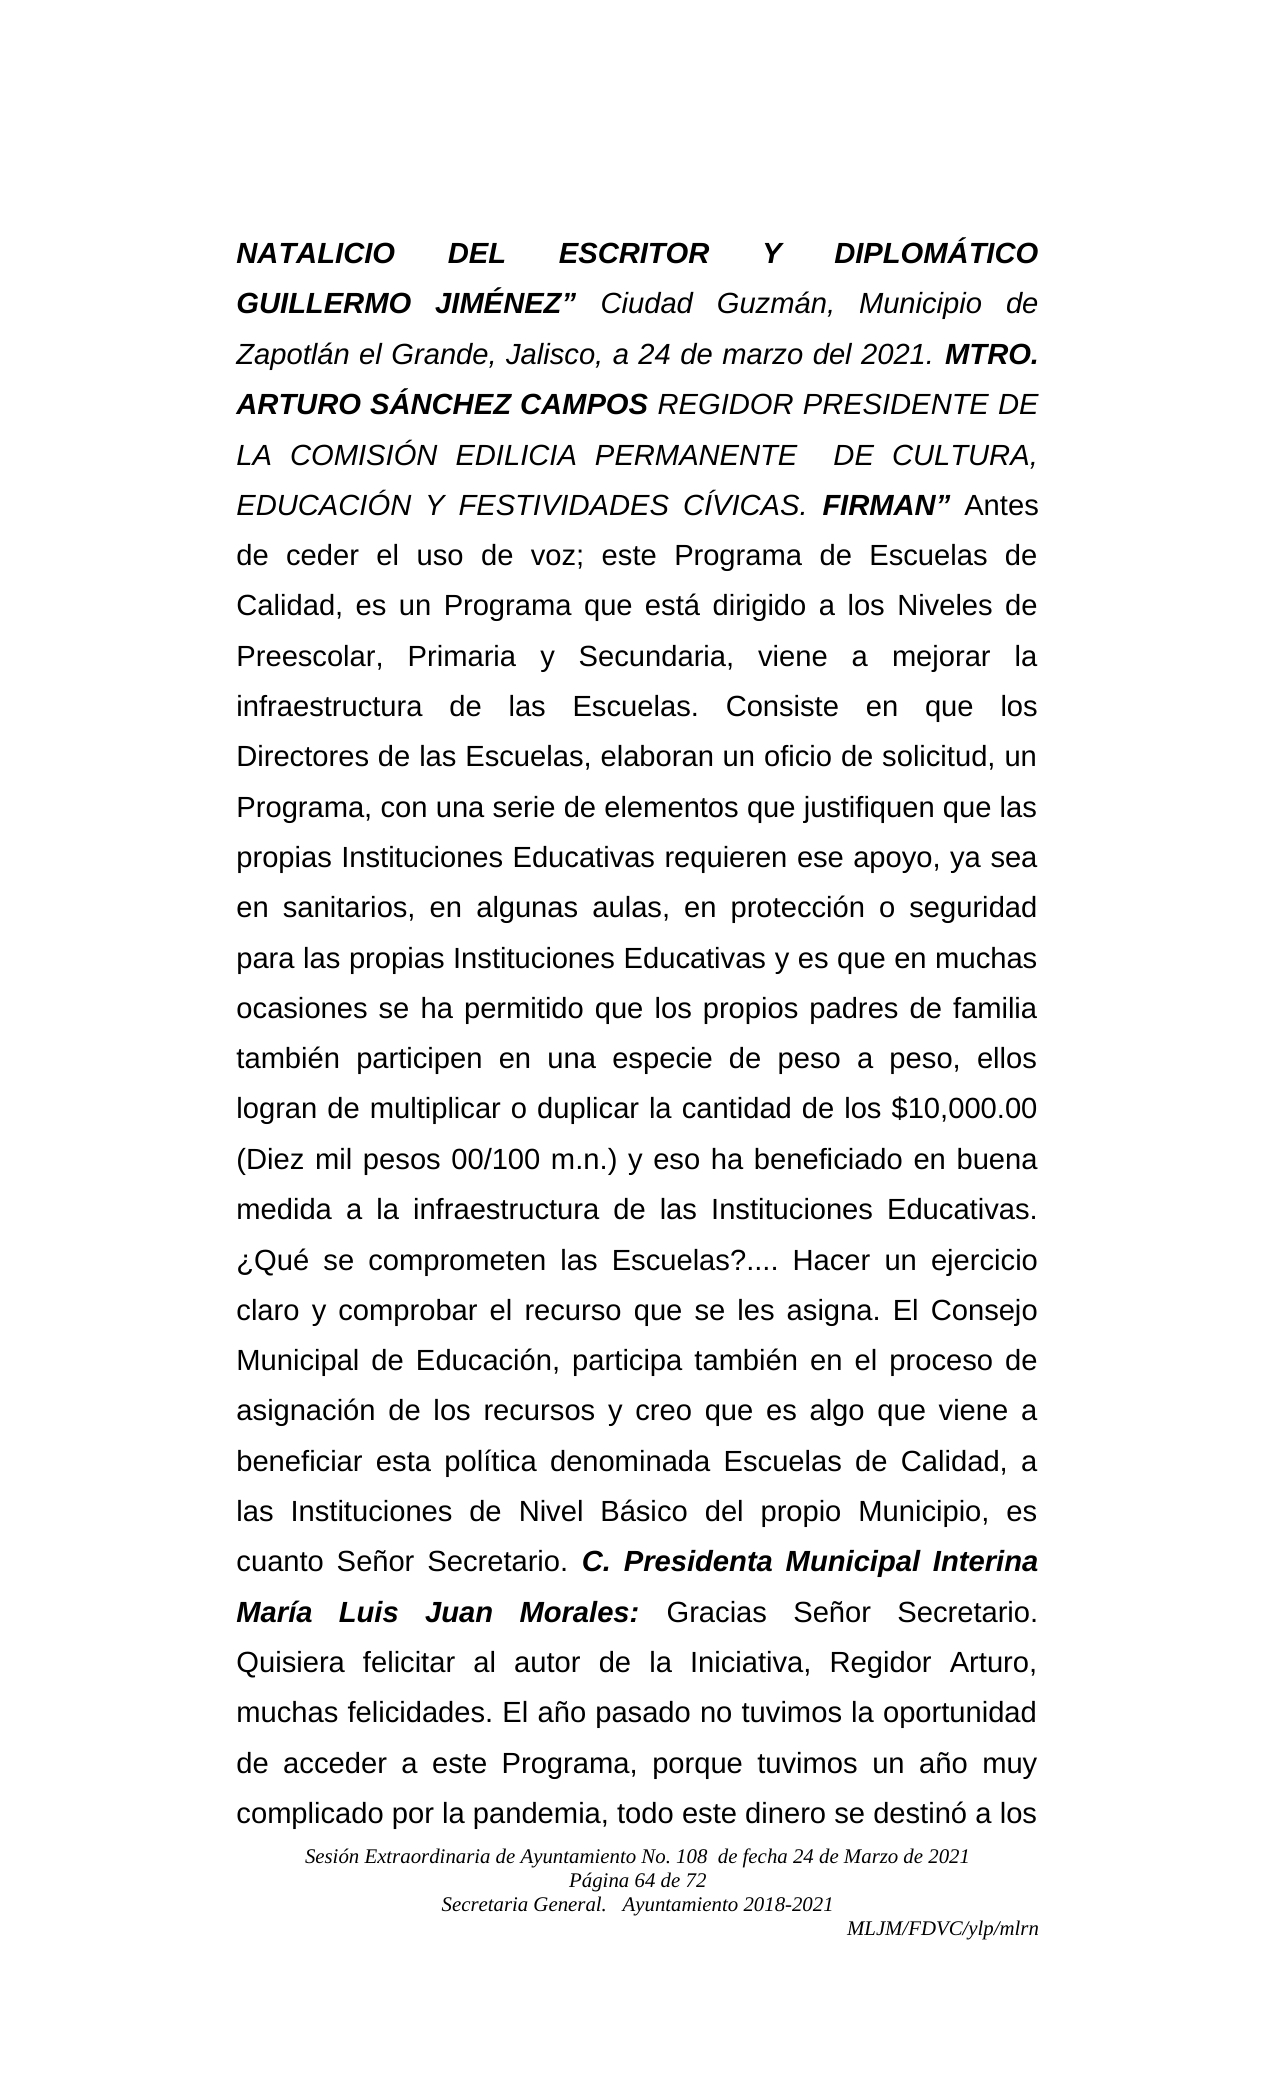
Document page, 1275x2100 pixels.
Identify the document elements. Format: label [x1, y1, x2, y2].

text [236, 236, 1039, 1829]
